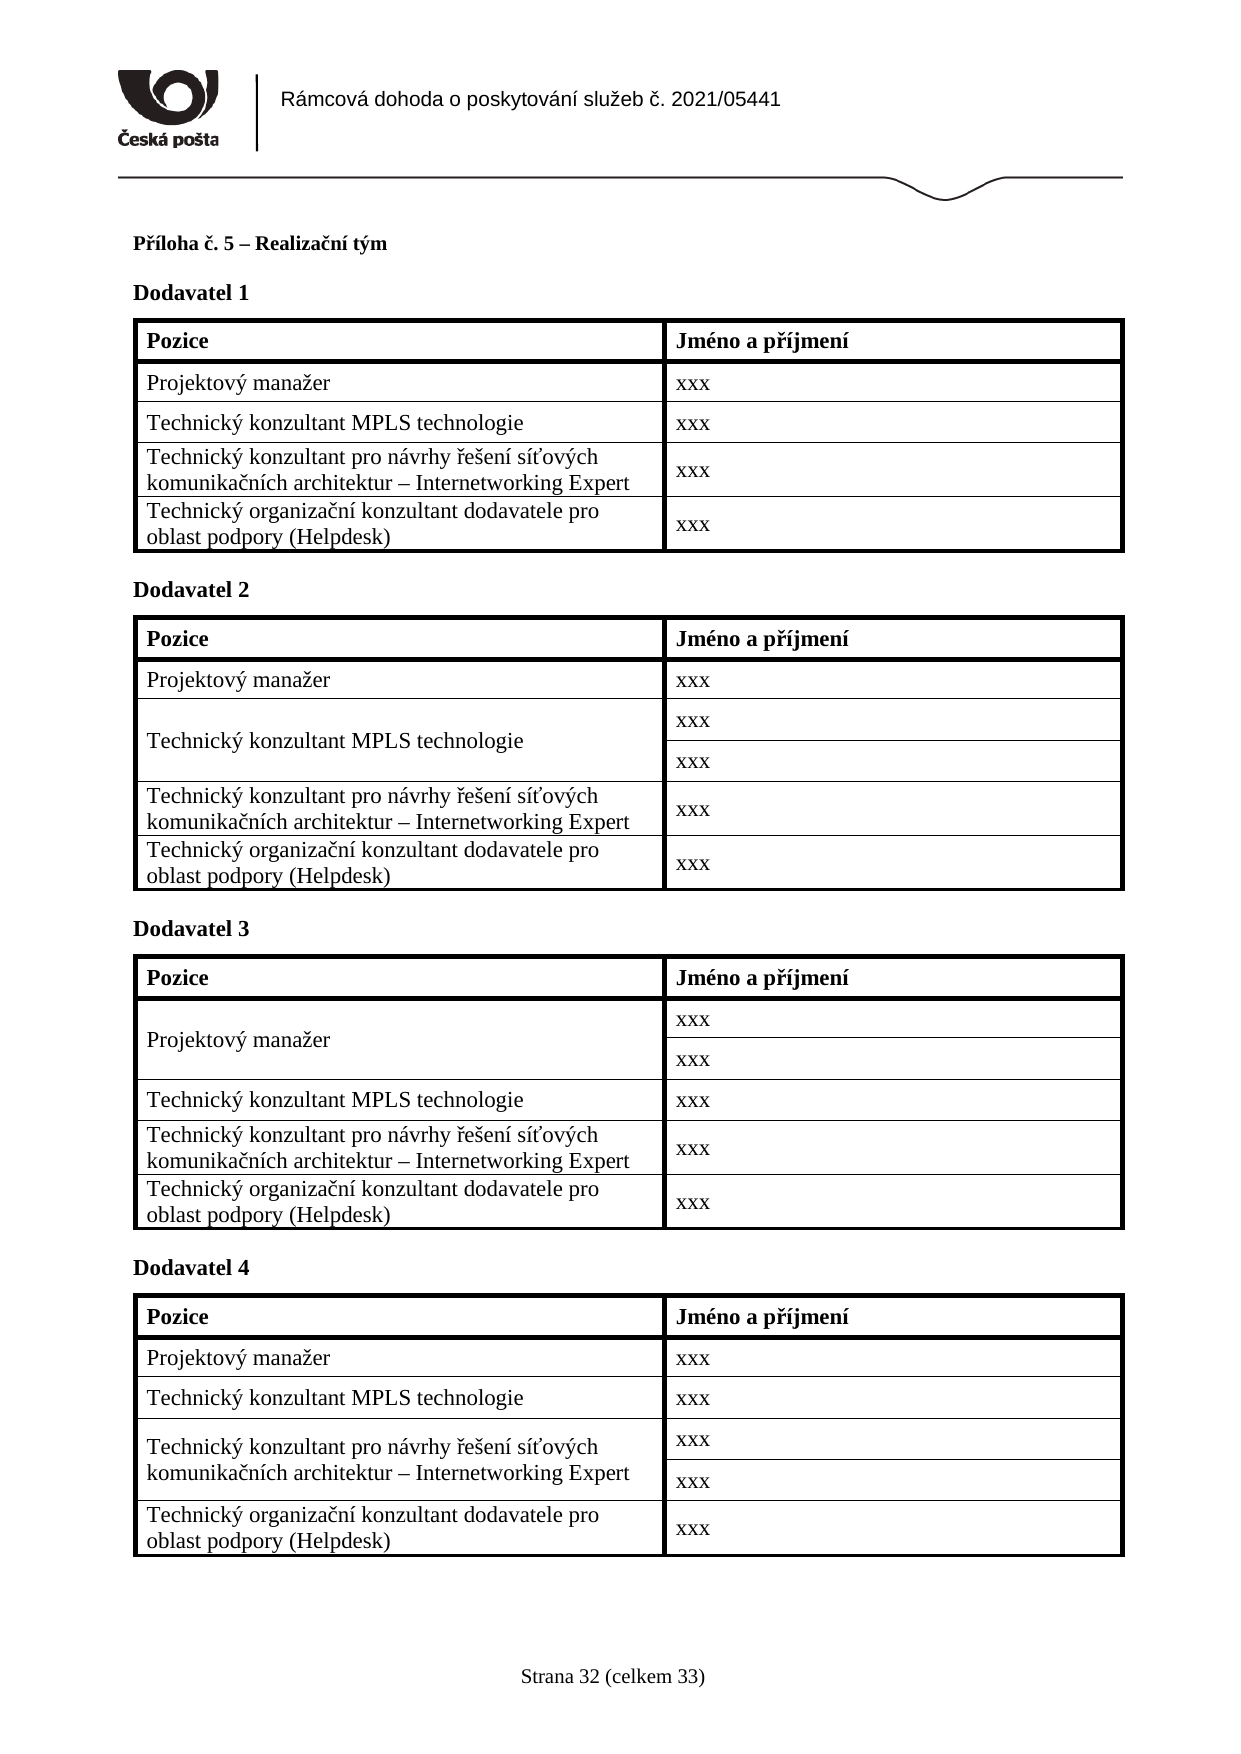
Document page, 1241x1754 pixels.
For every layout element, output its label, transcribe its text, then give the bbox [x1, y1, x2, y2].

table_cell Technický organizační konzultant dodavatele pro oblast podpory (Helpdesk) [138, 1175, 662, 1227]
table_cell xxx [667, 1340, 1120, 1376]
table_cell xxx [667, 1501, 1120, 1554]
table_cell Projektový manažer [138, 364, 662, 401]
table_cell Technický organizační konzultant dodavatele pro oblast podpory (Helpdesk) [138, 836, 662, 888]
list Dodavatel 3 [133, 916, 1093, 942]
table_cell xxx [667, 364, 1120, 401]
table_cell xxx [667, 1419, 1120, 1459]
table_cell Technický konzultant MPLS technologie [138, 402, 662, 442]
table_cell xxx [667, 497, 1120, 549]
table_cell xxx [667, 1001, 1120, 1037]
table_cell xxx [667, 836, 1120, 888]
table_cell xxx [667, 662, 1120, 698]
table_cell Technický konzultant pro návrhy řešení síťových komunikačních architektur – Internetworking Expert [138, 443, 662, 496]
table_cell xxx [667, 1377, 1120, 1417]
table_header Pozice [138, 323, 662, 359]
table_cell Technický konzultant MPLS technologie [138, 1377, 662, 1417]
table_header Jméno a příjmení [667, 959, 1120, 996]
table_cell Technický organizační konzultant dodavatele pro oblast podpory (Helpdesk) [138, 497, 662, 549]
table_header Jméno a příjmení [667, 323, 1120, 359]
list Dodavatel 1 [133, 279, 1093, 305]
text Příloha č. 5 – Realizační tým [133, 231, 1093, 255]
table_cell xxx [667, 402, 1120, 442]
table_cell xxx [667, 1175, 1120, 1227]
picture [118, 176, 1123, 201]
table_header Pozice [138, 620, 662, 657]
list Dodavatel 2 [133, 577, 1093, 603]
table_cell Technický konzultant pro návrhy řešení síťových komunikačních architektur – Internetworking Expert [138, 782, 662, 834]
table_cell xxx [667, 443, 1120, 496]
table_cell Technický konzultant MPLS technologie [138, 699, 662, 781]
table_cell Projektový manažer [138, 1340, 662, 1376]
table_cell xxx [667, 699, 1120, 739]
table_cell xxx [667, 782, 1120, 834]
table_cell Technický konzultant pro návrhy řešení síťových komunikačních architektur – Internetworking Expert [138, 1419, 662, 1500]
picture [118, 70, 219, 148]
table_cell Projektový manažer [138, 662, 662, 698]
table_cell Technický organizační konzultant dodavatele pro oblast podpory (Helpdesk) [138, 1501, 662, 1554]
list Dodavatel 4 [133, 1254, 1093, 1281]
table_header Pozice [138, 959, 662, 996]
table_cell Technický konzultant pro návrhy řešení síťových komunikačních architektur – Internetworking Expert [138, 1121, 662, 1173]
table_cell xxx [667, 741, 1120, 781]
table_cell xxx [667, 1460, 1120, 1500]
table_cell xxx [667, 1080, 1120, 1120]
table_header Jméno a příjmení [667, 620, 1120, 657]
table_cell xxx [667, 1121, 1120, 1173]
table_cell xxx [667, 1038, 1120, 1078]
table_cell Technický konzultant MPLS technologie [138, 1080, 662, 1120]
table_header Jméno a příjmení [667, 1298, 1120, 1335]
table_header Pozice [138, 1298, 662, 1335]
table_cell Projektový manažer [138, 1001, 662, 1078]
